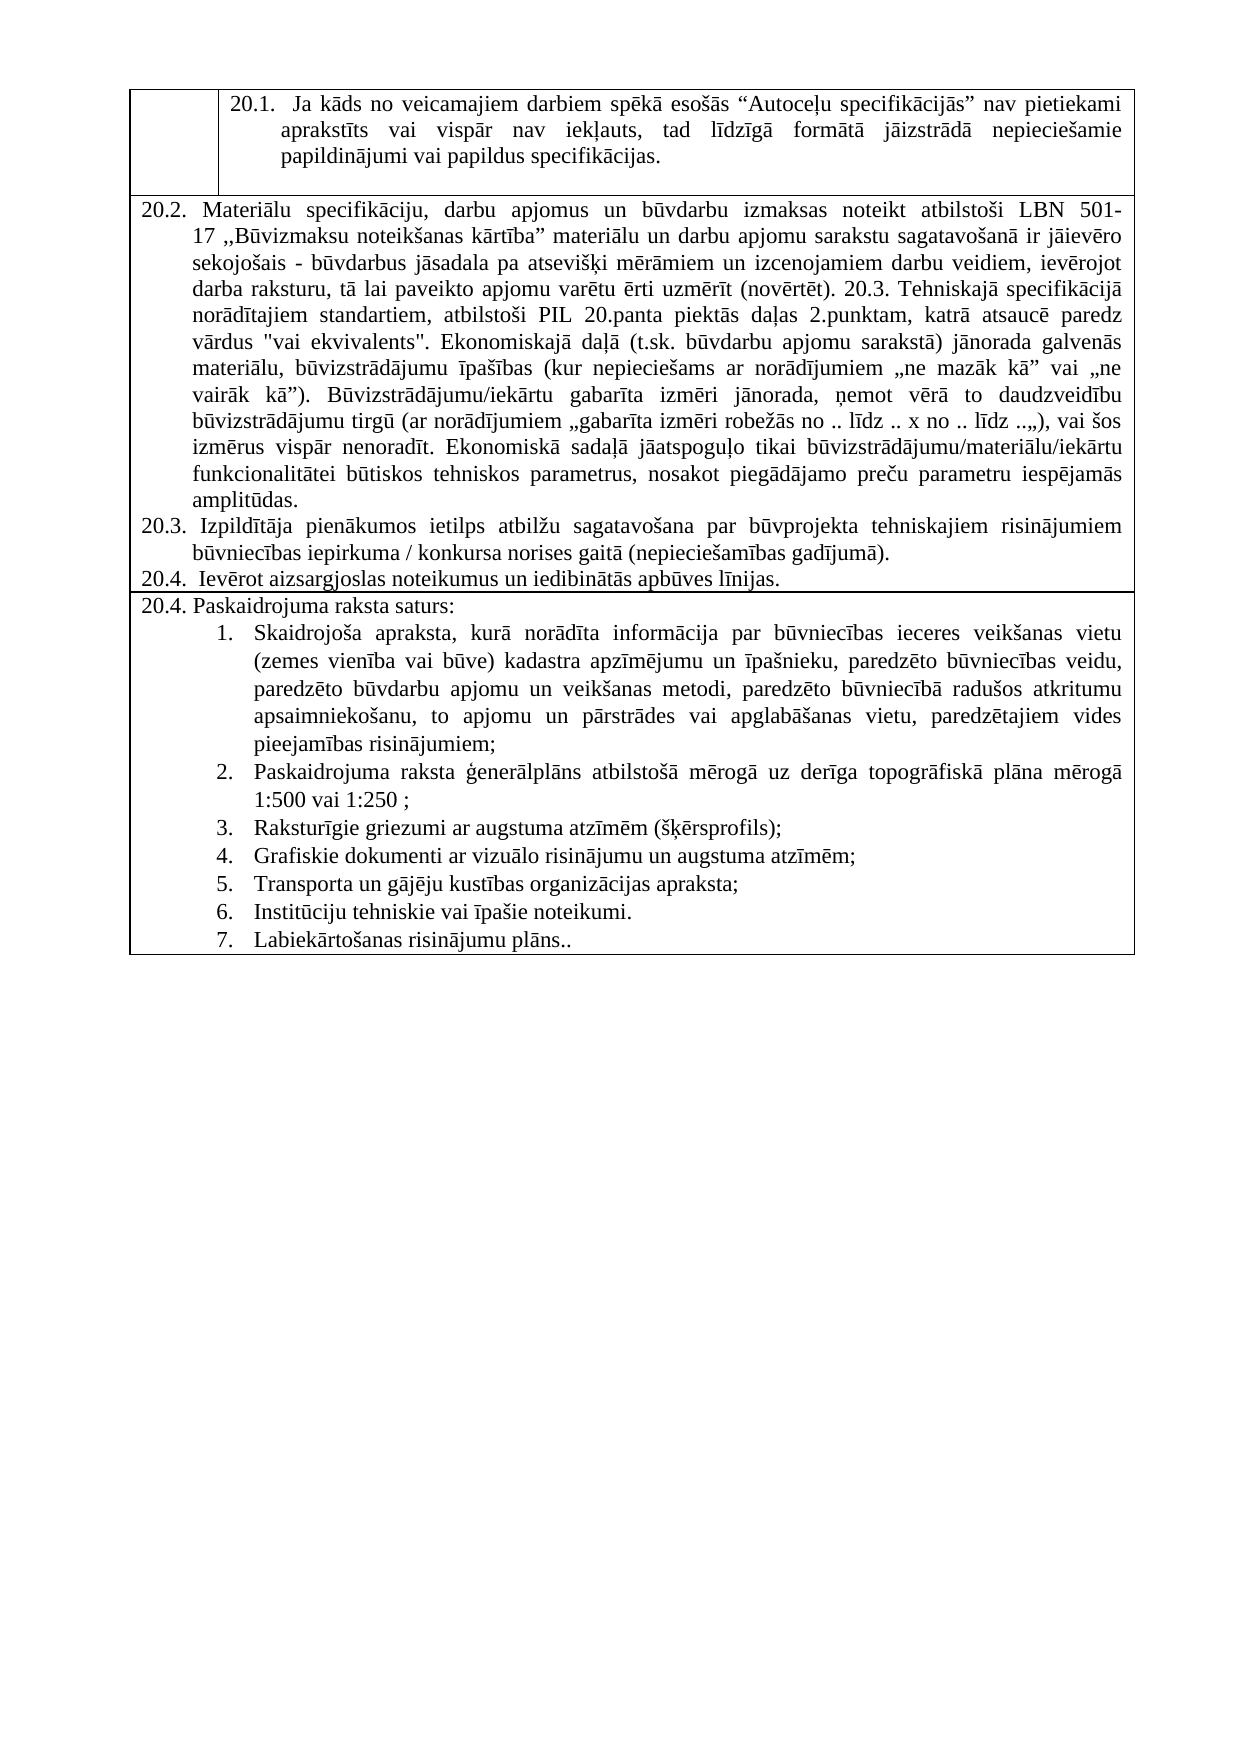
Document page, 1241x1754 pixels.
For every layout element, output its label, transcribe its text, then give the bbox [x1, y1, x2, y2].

table_cell [131, 90, 218, 195]
table_cell 20.2. Materiālu specifikāciju, darbu apjomus un būvdarbu izmaksas noteikt atbilstoši LBN 501-17 ,,Būvizmaksu noteikšanas kārtība” materiālu un darbu apjomu sarakstu sagatavošanā ir jāievēro sekojošais - būvdarbus jāsadala pa atsevišķi mērāmiem un izcenojamiem darbu veidiem, ievērojot darba raksturu, tā lai paveikto apjomu varētu ērti uzmērīt (novērtēt). 20.3. Tehniskajā specifikācijā norādītajiem standartiem, atbilstoši PIL 20.panta piektās daļas 2.punktam, katrā atsaucē paredz vārdus "vai ekvivalents". Ekonomiskajā daļā (t.sk. būvdarbu apjomu sarakstā) jānorada galvenās materiālu, būvizstrādājumu īpašības (kur nepieciešams ar norādījumiem „ne mazāk kā” vai „ne vairāk kā”). Būvizstrādājumu/iekārtu gabarīta izmēri jānorada, ņemot vērā to daudzveidību būvizstrādājumu tirgū (ar norādījumiem „gabarīta izmēri robežās no .. līdz .. x no .. līdz ..„), vai šos izmērus vispār nenoradīt. Ekonomiskā sadaļā jāatspoguļo tikai būvizstrādājumu/materiālu/iekārtu funkcionalitātei būtiskos tehniskos parametrus, nosakot piegādājamo preču parametru iespējamās amplitūdas. 20.3. Izpildītāja pienākumos ietilps atbilžu sagatavošana par būvprojekta tehniskajiem risinājumiem būvniecības iepirkuma / konkursa norises gaitā (nepieciešamības gadījumā). 20.4. Ievērot aizsargjoslas noteikumus un iedibinātās apbūves līnijas. [131, 196, 1134, 591]
table_cell 20.1. Ja kāds no veicamajiem darbiem spēkā esošās “Autoceļu specifikācijās” nav pietiekami aprakstīts vai vispār nav iekļauts, tad līdzīgā formātā jāizstrādā nepieciešamie papildinājumi vai papildus specifikācijas. [219, 90, 1134, 195]
table_cell 20.4. Paskaidrojuma raksta saturs: Skaidrojoša apraksta, kurā norādīta informācija par būvniecības ieceres veikšanas vietu (zemes vienība vai būve) kadastra apzīmējumu un īpašnieku, paredzēto būvniecības veidu, paredzēto būvdarbu apjomu un veikšanas metodi, paredzēto būvniecībā radušos atkritumu apsaimniekošanu, to apjomu un pārstrādes vai apglabāšanas vietu, paredzētajiem vides pieejamības risinājumiem; Paskaidrojuma raksta ģenerālplāns atbilstošā mērogā uz derīga topogrāfiskā plāna mērogā 1:500 vai 1:250 ; Raksturīgie griezumi ar augstuma atzīmēm (šķērsprofils); Grafiskie dokumenti ar vizuālo risinājumu un augstuma atzīmēm; Transporta un gājēju kustības organizācijas apraksta; Institūciju tehniskie vai īpašie noteikumi. Labiekārtošanas risinājumu plāns.. [131, 593, 1134, 954]
